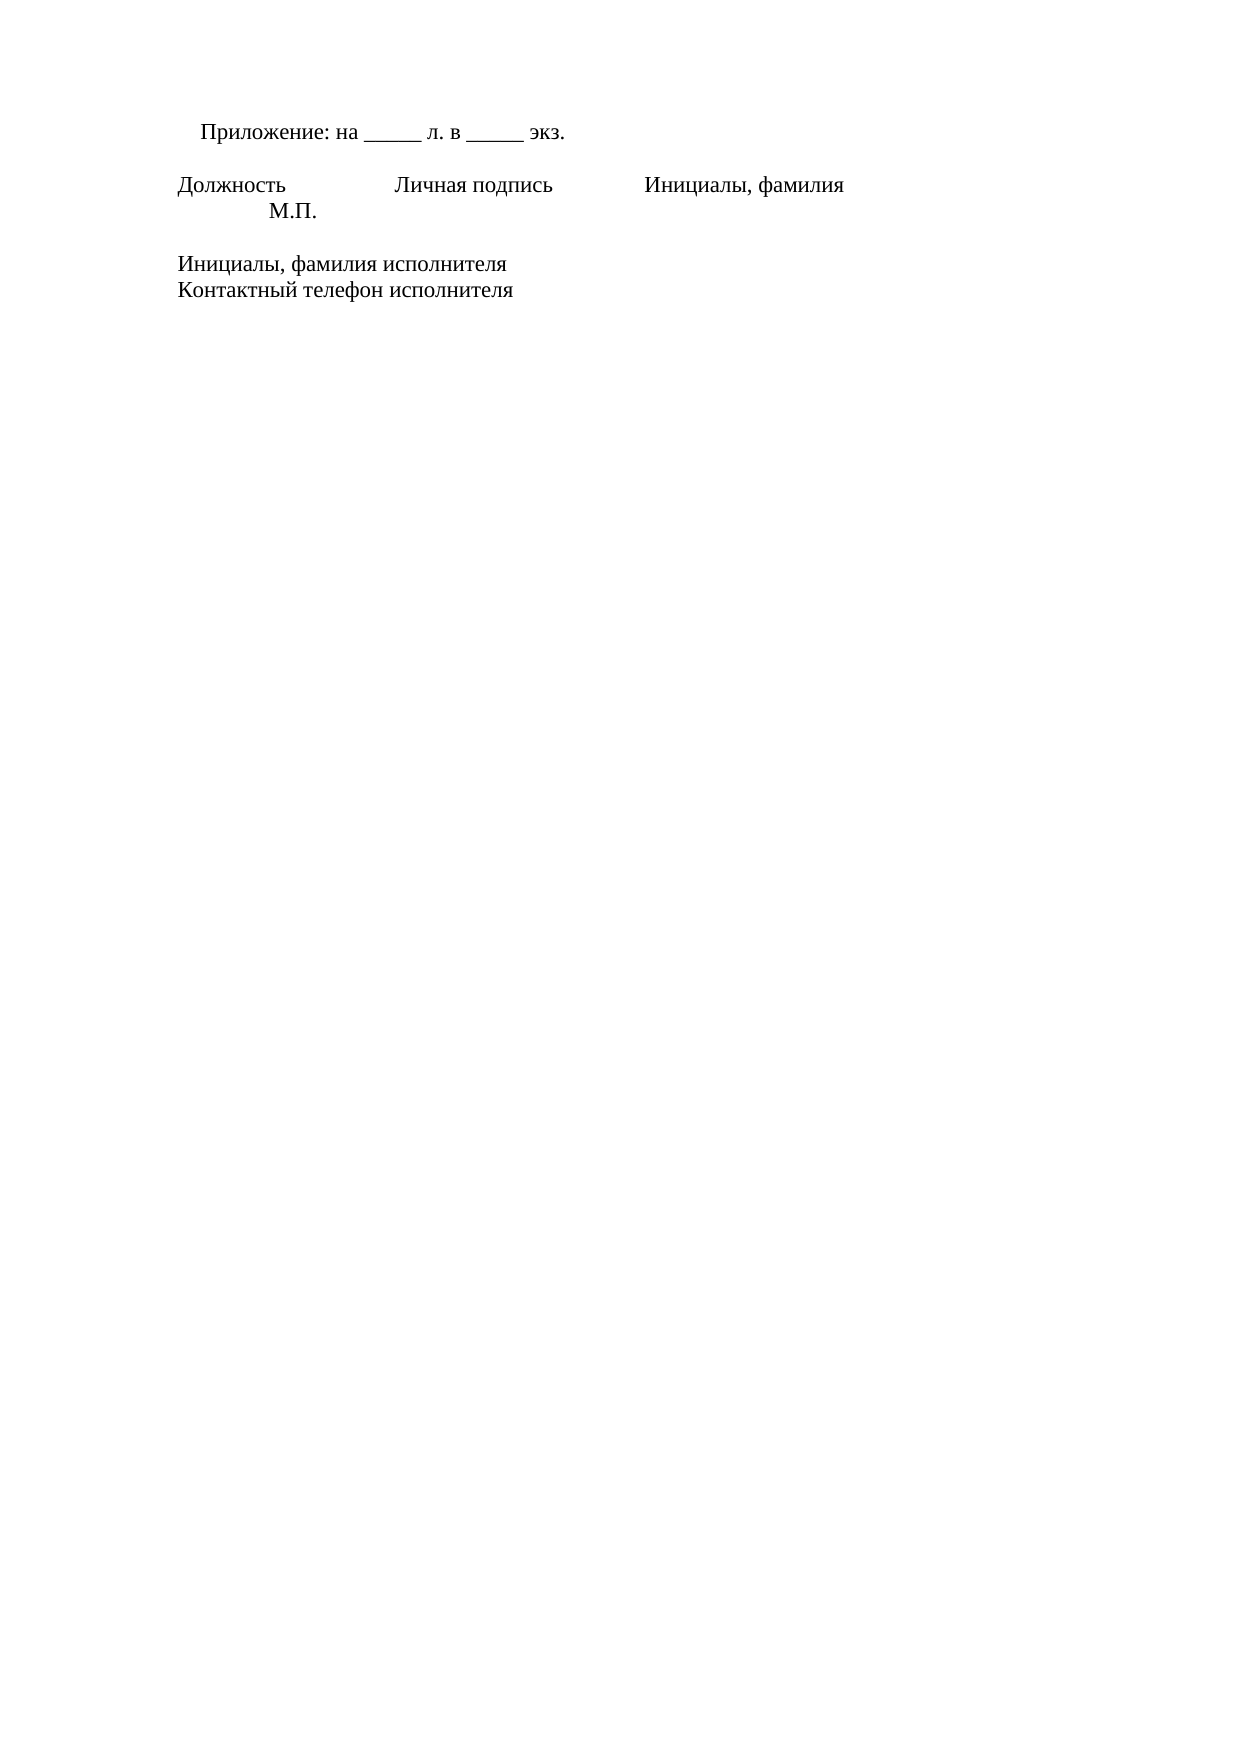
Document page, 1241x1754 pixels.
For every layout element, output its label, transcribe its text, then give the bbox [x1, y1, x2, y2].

text Приложение: на _____ л. в _____ экз. [177, 118, 1181, 144]
text М.П. [177, 197, 1181, 223]
text Контактный телефон исполнителя [177, 276, 1181, 303]
text Должность Личная подпись Инициалы, фамилия [177, 171, 1181, 197]
text Инициалы, фамилия исполнителя [177, 250, 1181, 276]
